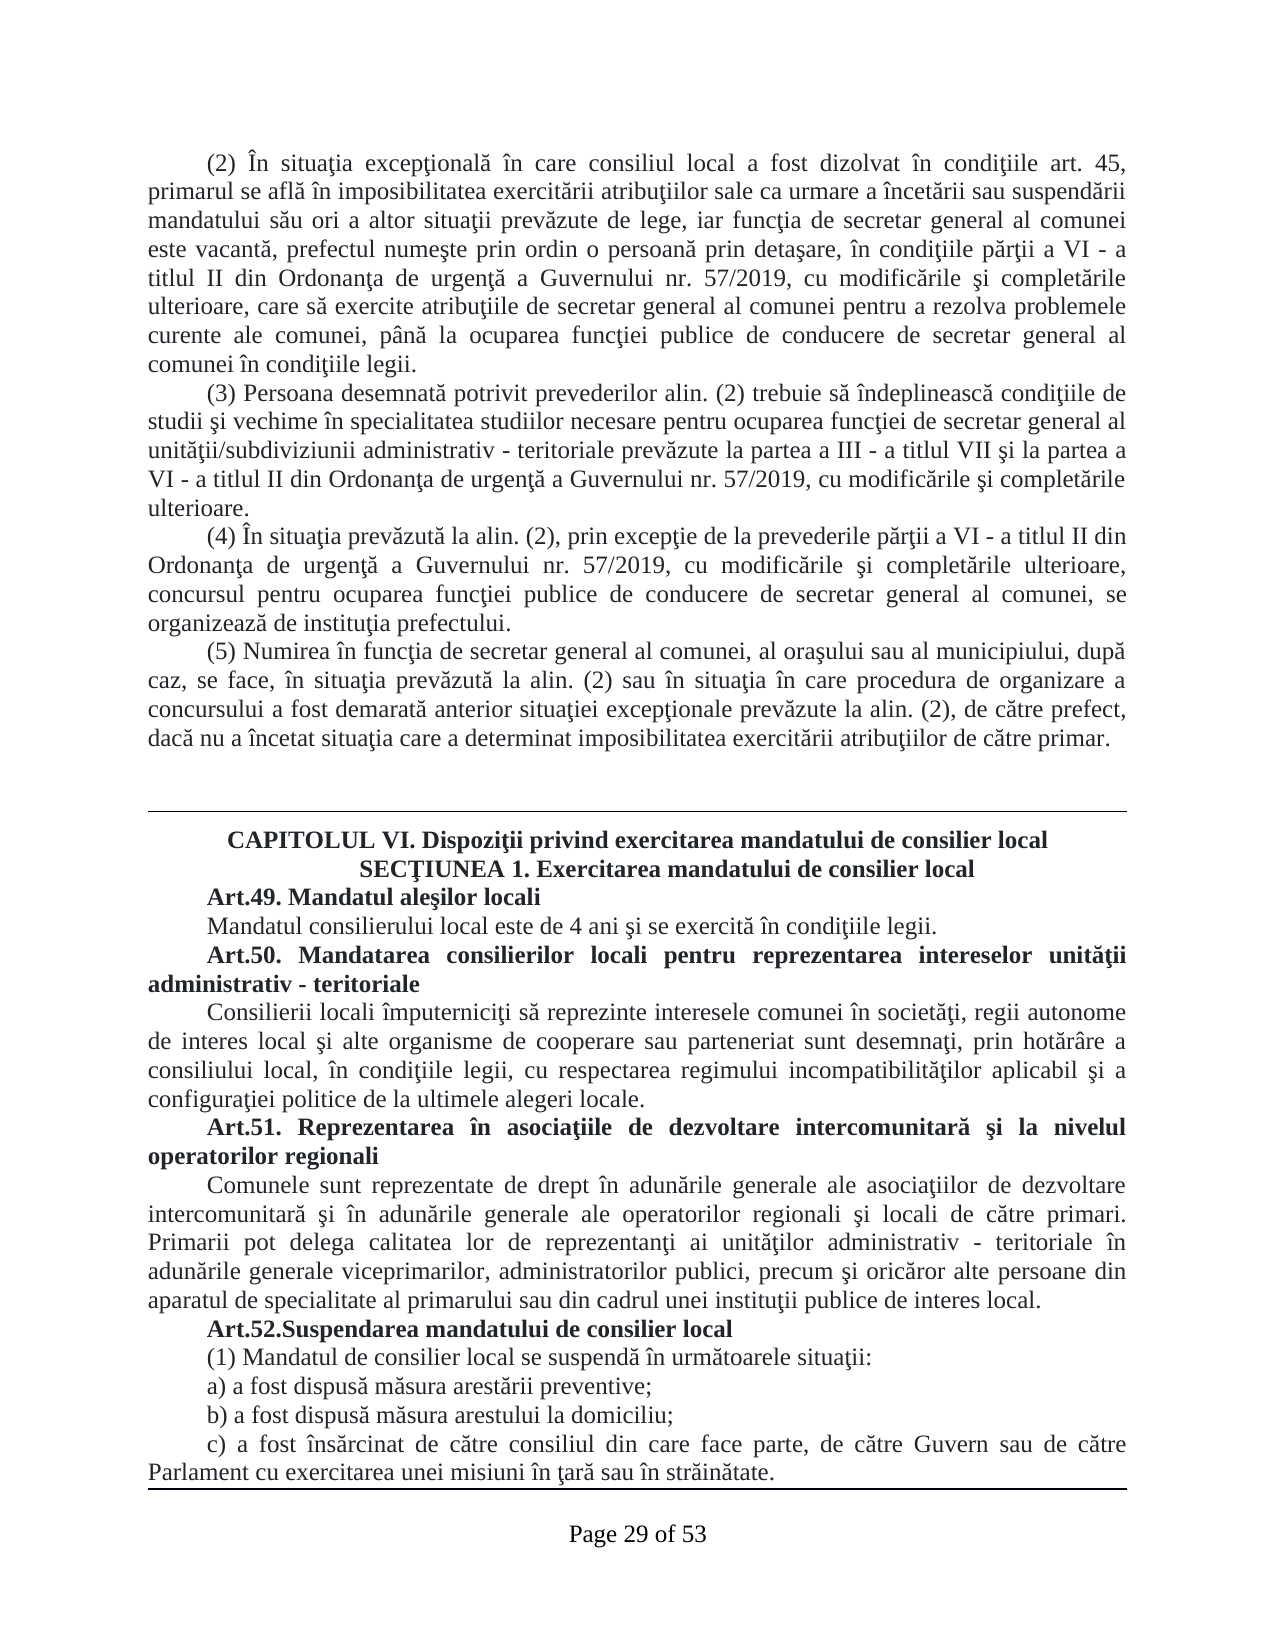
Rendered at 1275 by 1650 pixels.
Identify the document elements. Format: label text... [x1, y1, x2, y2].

text CAPITOLUL VI. Dispoziţii privind exercitarea mandatului de consilier local [148, 825, 1127, 854]
text Art.50. Mandatarea consilierilor locali pentru reprezentarea intereselor unităţii administrativ - teritoriale [148, 940, 1127, 997]
text Mandatul consilierului local este de 4 ani şi se exercită în condiţiile legii. [148, 911, 1127, 940]
text (3) Persoana desemnată potrivit prevederilor alin. (2) trebuie să îndeplinească condiţiile de studii şi vechime în specialitatea studiilor necesare pentru ocuparea funcţiei de secretar general al unităţii/subdiviziunii administrativ - teritoriale prevăzute la partea a III - a titlul VII şi la partea a VI - a titlul II din Ordonanţa de urgenţă a Guvernului nr. 57/2019, cu modificările şi completările ulterioare. [148, 378, 1127, 521]
text Art.51. Reprezentarea în asociaţiile de dezvoltare intercomunitară şi la nivelul operatorilor regionali [148, 1112, 1127, 1170]
text b) a fost dispusă măsura arestului la domiciliu; [148, 1400, 1127, 1429]
text Consilierii locali împuterniciţi să reprezinte interesele comunei în societăţi, regii autonome de interes local şi alte organisme de cooperare sau parteneriat sunt desemnaţi, prin hotărâre a consiliului local, în condiţiile legii, cu respectarea regimului incompatibilităţilor aplicabil şi a configuraţiei politice de la ultimele alegeri locale. [148, 997, 1127, 1112]
text a) a fost dispusă măsura arestării preventive; [148, 1371, 1127, 1400]
text (1) Mandatul de consilier local se suspendă în următoarele situaţii: [148, 1342, 1127, 1371]
text Comunele sunt reprezentate de drept în adunările generale ale asociaţiilor de dezvoltare intercomunitară şi în adunările generale ale operatorilor regionali şi locali de către primari. Primarii pot delega calitatea lor de reprezentanţi ai unităţilor administrativ - teritoriale în adunările generale viceprimarilor, administratorilor publici, precum şi oricăror alte persoane din aparatul de specialitate al primarului sau din cadrul unei instituţii publice de interes local. [148, 1170, 1127, 1314]
text Art.52.Suspendarea mandatului de consilier local [148, 1314, 1127, 1342]
text (2) În situaţia excepţională în care consiliul local a fost dizolvat în condiţiile art. 45, primarul se află în imposibilitatea exercitării atribuţiilor sale ca urmare a încetării sau suspendării mandatului său ori a altor situaţii prevăzute de lege, iar funcţia de secretar general al comunei este vacantă, prefectul numeşte prin ordin o persoană prin detaşare, în condiţiile părţii a VI - a titlul II din Ordonanţa de urgenţă a Guvernului nr. 57/2019, cu modificările şi completările ulterioare, care să exercite atribuţiile de secretar general al comunei pentru a rezolva problemele curente ale comunei, până la ocuparea funcţiei publice de conducere de secretar general al comunei în condiţiile legii. [148, 148, 1127, 378]
text c) a fost însărcinat de către consiliul din care face parte, de către Guvern sau de către Parlament cu exercitarea unei misiuni în ţară sau în străinătate. [148, 1429, 1127, 1488]
text (4) În situaţia prevăzută la alin. (2), prin excepţie de la prevederile părţii a VI - a titlul II din Ordonanţa de urgenţă a Guvernului nr. 57/2019, cu modificările şi completările ulterioare, concursul pentru ocuparea funcţiei publice de conducere de secretar general al comunei, se organizează de instituţia prefectului. [148, 521, 1127, 636]
text (5) Numirea în funcţia de secretar general al comunei, al oraşului sau al municipiului, după caz, se face, în situaţia prevăzută la alin. (2) sau în situaţia în care procedura de organizare a concursului a fost demarată anterior situaţiei excepţionale prevăzute la alin. (2), de către prefect, dacă nu a încetat situaţia care a determinat imposibilitatea exercitării atribuţiilor de către primar. [148, 636, 1127, 751]
text SECŢIUNEA 1. Exercitarea mandatului de consilier local [148, 854, 1127, 882]
text Art.49. Mandatul aleşilor locali [148, 882, 1127, 911]
